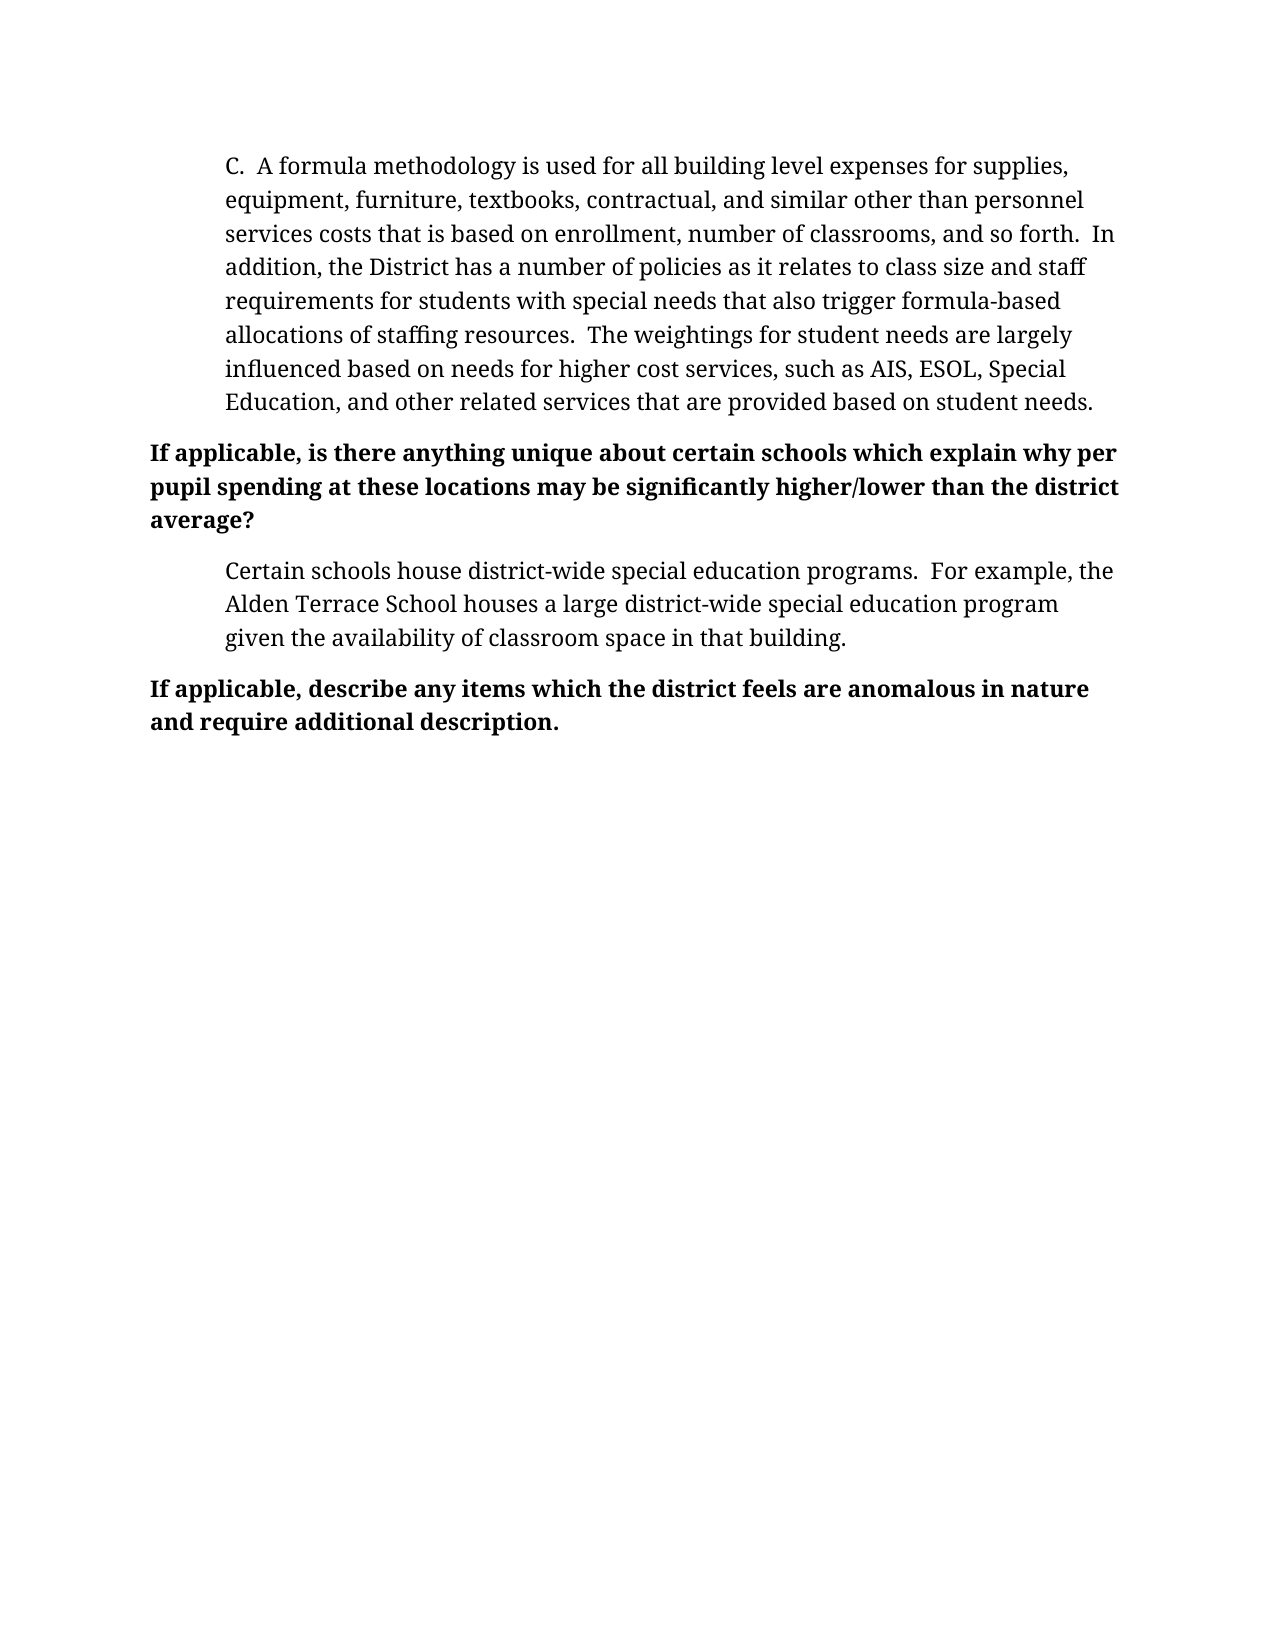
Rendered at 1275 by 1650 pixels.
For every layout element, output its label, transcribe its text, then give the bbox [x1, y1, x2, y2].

list If applicable, describe any items which the district feels are anomalous in nature and require additional description. [150, 672, 1125, 737]
text C. A formula methodology is used for all building level expenses for supplies, equipment, furniture, textbooks, contractual, and similar other than personnel services costs that is based on enrollment, number of classrooms, and so forth. In addition, the District has a number of policies as it relates to class size and staff requirements for students with special needs that also trigger formula-based allocations of staffing resources. The weightings for student needs are largely influenced based on needs for higher cost services, such as AIS, ESOL, Special Education, and other related services that are provided based on student needs. [225, 150, 1125, 417]
list If applicable, is there anything unique about certain schools which explain why per pupil spending at these locations may be significantly higher/lower than the district average? [150, 437, 1125, 535]
text Certain schools house district-wide special education programs. For example, the Alden Terrace School houses a large district-wide special education program given the availability of classroom space in that building. [225, 554, 1125, 653]
